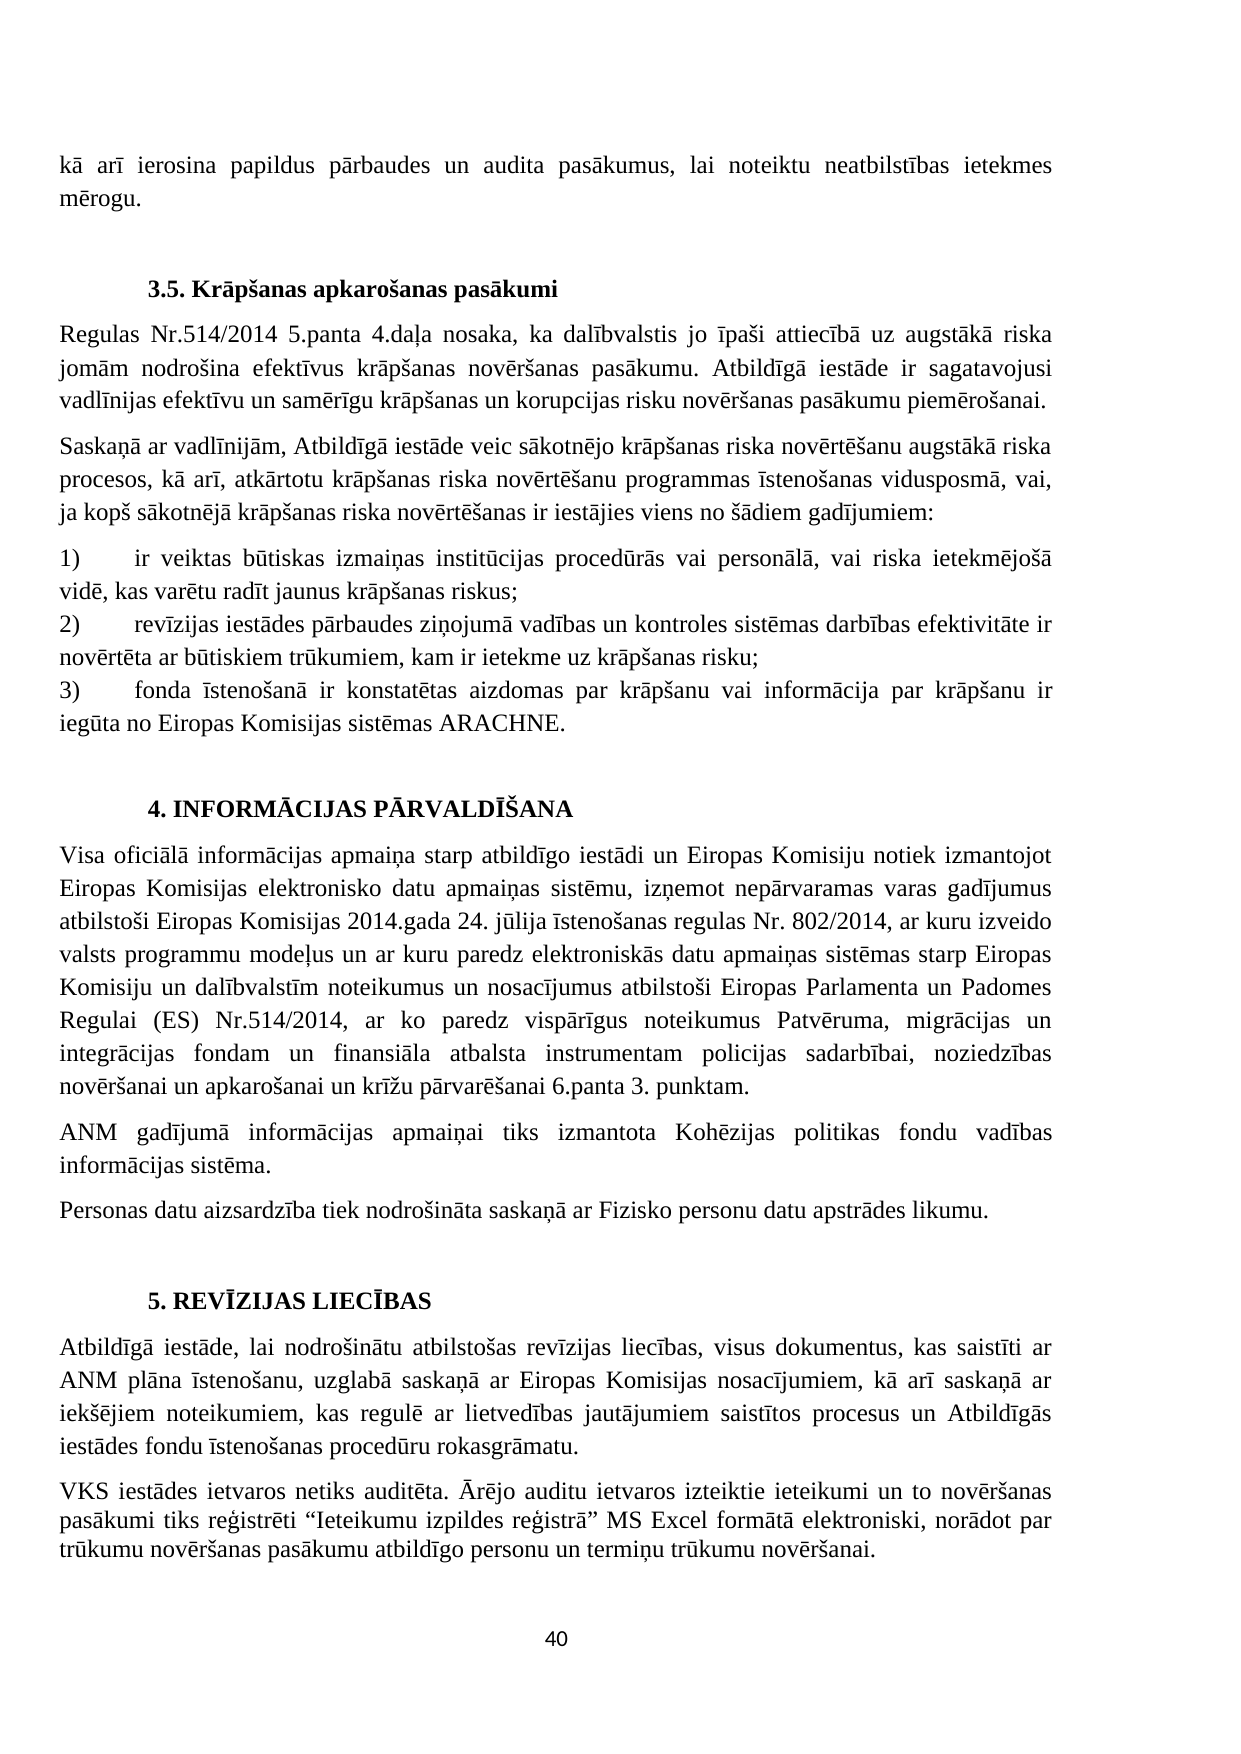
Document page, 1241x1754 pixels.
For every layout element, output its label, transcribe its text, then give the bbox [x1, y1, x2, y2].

text VKS iestādes ietvaros netiks auditēta. Ārējo auditu ietvaros izteiktie ieteikumi un to novēršanas pasākumi tiks reģistrēti “Ieteikumu izpildes reģistrā” MS Excel formātā elektroniski, norādot par trūkumu novēršanas pasākumu atbildīgo personu un termiņu trūkumu novēršanai. [59, 1476, 1053, 1563]
text ANM gadījumā informācijas apmaiņai tiks izmantota Kohēzijas politikas fondu vadības informācijas sistēma. [59, 1117, 1053, 1178]
text Personas datu aizsardzība tiek nodrošināta saskaņā ar Fizisko personu datu apstrādes likumu. [59, 1195, 1053, 1224]
list fonda īstenošanā ir konstatētas aizdomas par krāpšanu vai informācija par krāpšanu ir iegūta no Eiropas Komisijas sistēmas ARACHNE. [59, 675, 1053, 737]
text 4. INFORMĀCIJAS PĀRVALDĪŠANA [148, 794, 1053, 823]
text Atbildīgā iestāde, lai nodrošinātu atbilstošas revīzijas liecības, visus dokumentus, kas saistīti ar ANM plāna īstenošanu, uzglabā saskaņā ar Eiropas Komisijas nosacījumiem, kā arī saskaņā ar iekšējiem noteikumiem, kas regulē ar lietvedības jautājumiem saistītos procesus un Atbildīgās iestādes fondu īstenošanas procedūru rokasgrāmatu. [59, 1332, 1053, 1460]
list revīzijas iestādes pārbaudes ziņojumā vadības un kontroles sistēmas darbības efektivitāte ir novērtēta ar būtiskiem trūkumiem, kam ir ietekme uz krāpšanas risku; [59, 609, 1053, 671]
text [59, 150, 1053, 212]
text Visa oficiālā informācijas apmaiņa starp atbildīgo iestādi un Eiropas Komisiju notiek izmantojot Eiropas Komisijas elektronisko datu apmaiņas sistēmu, izņemot nepārvaramas varas gadījumus atbilstoši Eiropas Komisijas 2014.gada 24. jūlija īstenošanas regulas Nr. 802/2014, ar kuru izveido valsts programmu modeļus un ar kuru paredz elektroniskās datu apmaiņas sistēmas starp Eiropas Komisiju un dalībvalstīm noteikumus un nosacījumus atbilstoši Eiropas Parlamenta un Padomes Regulai (ES) Nr.514/2014, ar ko paredz vispārīgus noteikumus Patvēruma, migrācijas un integrācijas fondam un finansiāla atbalsta instrumentam policijas sadarbībai, noziedzības novēršanai un apkarošanai un krīžu pārvarēšanai 6.panta 3. punktam. [59, 840, 1053, 1100]
text 5. REVĪZIJAS LIECĪBAS [148, 1286, 1053, 1315]
text 3.5. Krāpšanas apkarošanas pasākumi [148, 274, 1053, 303]
list ir veiktas būtiskas izmaiņas institūcijas procedūrās vai personālā, vai riska ietekmējošā vidē, kas varētu radīt jaunus krāpšanas riskus; [59, 543, 1053, 604]
text Regulas Nr.514/2014 5.panta 4.daļa nosaka, ka dalībvalstis jo īpaši attiecībā uz augstākā riska jomām nodrošina efektīvus krāpšanas novēršanas pasākumu. Atbildīgā iestāde ir sagatavojusi vadlīnijas efektīvu un samērīgu krāpšanas un korupcijas risku novēršanas pasākumu piemērošanai. [59, 319, 1053, 414]
text Saskaņā ar vadlīnijām, Atbildīgā iestāde veic sākotnējo krāpšanas riska novērtēšanu augstākā riska procesos, kā arī, atkārtotu krāpšanas riska novērtēšanu programmas īstenošanas vidusposmā, vai, ja kopš sākotnējā krāpšanas riska novērtēšanas ir iestājies viens no šādiem gadījumiem: [59, 431, 1053, 526]
